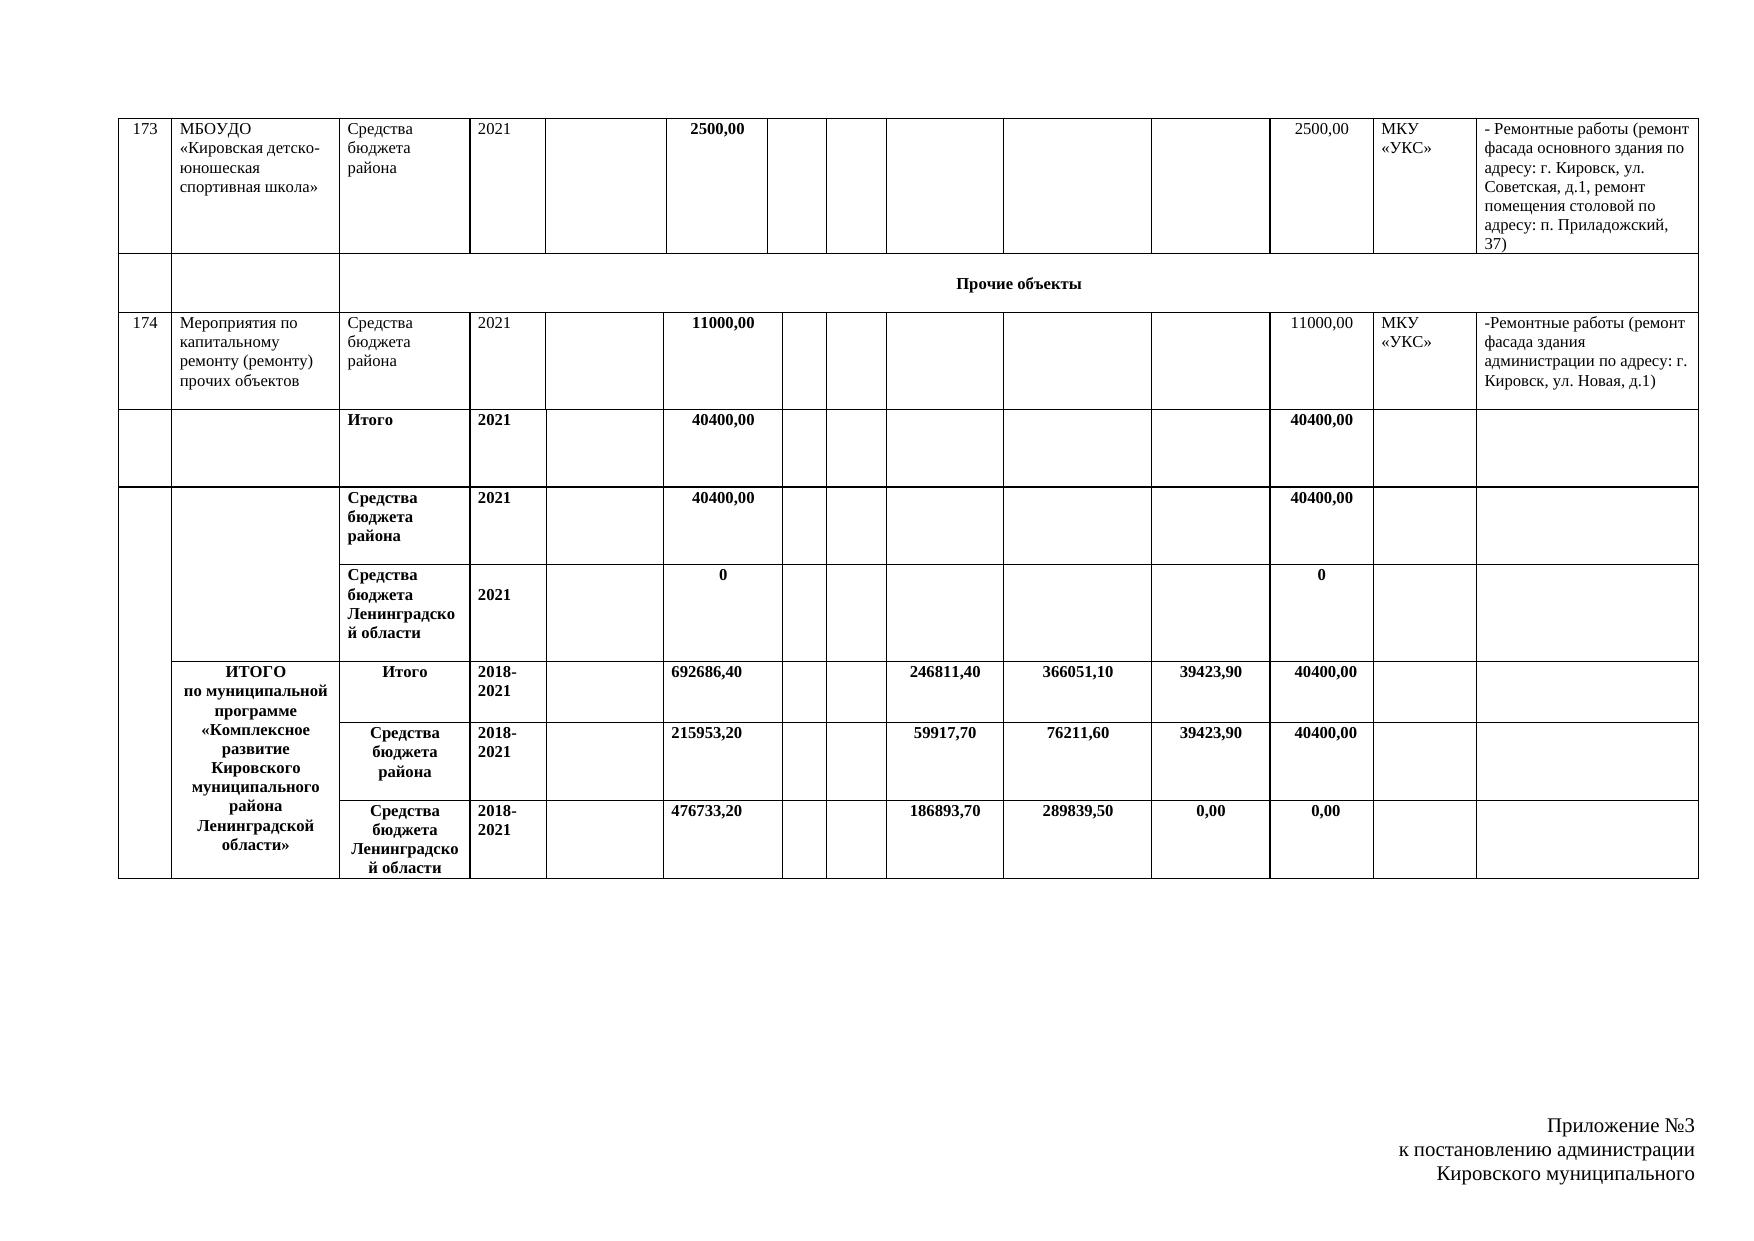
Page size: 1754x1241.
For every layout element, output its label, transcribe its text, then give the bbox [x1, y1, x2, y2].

table_cell [1477, 662, 1698, 722]
table_cell [547, 488, 663, 564]
table_cell [827, 119, 886, 253]
table_cell 215953,20 [664, 723, 782, 800]
table_cell 2018-2021 [471, 723, 546, 800]
table_cell [827, 565, 886, 661]
table_cell 40400,00 [664, 488, 782, 564]
table_cell Средства бюджета района [340, 723, 469, 800]
table_cell МКУ «УКС» [1374, 313, 1476, 409]
table_cell [1004, 119, 1151, 253]
table_cell [547, 662, 663, 722]
table_cell [1004, 410, 1151, 486]
table_cell [887, 313, 1003, 409]
table_cell Средства бюджета Ленинградской области [340, 801, 469, 877]
table_cell 2021 [471, 410, 546, 486]
table_cell [547, 410, 663, 486]
table_cell Мероприятия по капитальному ремонту (ремонту) прочих объектов [172, 313, 339, 409]
table_cell 692686,40 [664, 662, 782, 722]
table_cell [119, 254, 171, 312]
table_cell [827, 801, 886, 877]
table_cell [1152, 410, 1269, 486]
table_cell [783, 565, 826, 661]
table_cell [827, 313, 886, 409]
table_cell [887, 565, 1003, 661]
table_cell 0 [664, 565, 782, 661]
table_cell [546, 119, 666, 253]
table_cell 174 [119, 313, 171, 409]
table_cell Средства бюджета района [340, 488, 469, 564]
table_cell [172, 564, 339, 661]
table_cell [783, 801, 826, 877]
table_cell Итого [340, 662, 469, 722]
table_cell [1477, 410, 1698, 486]
table_cell [1152, 488, 1269, 564]
table_cell 0 [1271, 565, 1373, 661]
table_cell 2500,00 [667, 119, 767, 253]
table_cell [1374, 410, 1476, 486]
table_cell 40400,00 [1271, 488, 1373, 564]
table_cell 2021 [471, 488, 546, 564]
table_cell 2018-2021 [471, 662, 546, 722]
table_cell 11000,00 [1271, 313, 1373, 409]
table_cell [887, 410, 1003, 486]
table_cell Средства бюджета Ленинградской области [340, 565, 469, 661]
table_cell 476733,20 [664, 801, 782, 877]
table_cell 2021 [471, 565, 546, 661]
table_cell МБОУДО «Кировская детско-юношеская спортивная школа» [172, 119, 339, 253]
table_cell [1004, 488, 1151, 564]
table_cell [340, 119, 469, 253]
table_cell [547, 801, 663, 877]
table_cell [1152, 565, 1269, 661]
table_cell [887, 119, 1003, 253]
table_cell 39423,90 [1152, 662, 1269, 722]
table_cell [827, 723, 886, 800]
table_cell 173 [119, 119, 171, 253]
text Кировского муниципального [177, 1161, 1695, 1185]
table_cell [783, 488, 826, 564]
table_cell [783, 313, 826, 409]
table_cell 40400,00 [1271, 723, 1373, 800]
table_cell [1374, 801, 1476, 877]
table_cell 2500,00 [1271, 119, 1373, 253]
table_cell [887, 488, 1003, 564]
table_cell [547, 723, 663, 800]
table_cell 0,00 [1152, 801, 1269, 877]
table_cell [1477, 723, 1698, 800]
table_cell [547, 565, 663, 661]
table_cell 11000,00 [664, 313, 782, 409]
table_cell - Ремонтные работы (ремонт фасада основного здания по адресу: г. Кировск, ул. Советская, д.1, ремонт помещения столовой по адресу: п. Приладожский, 37) [1477, 119, 1698, 253]
table_cell 2021 [471, 119, 545, 253]
table_cell 289839,50 [1004, 801, 1151, 877]
table_cell [1374, 488, 1476, 564]
table_cell 39423,90 [1152, 723, 1269, 800]
table_cell Средства бюджета района [340, 313, 469, 409]
table_cell 59917,70 [887, 723, 1003, 800]
table_cell 2021 [471, 313, 545, 409]
table_cell [1004, 565, 1151, 661]
text к постановлению администрации [177, 1137, 1695, 1161]
table_cell [1152, 119, 1269, 253]
table_cell [1152, 313, 1269, 409]
table_cell [172, 488, 339, 564]
table_cell [1374, 723, 1476, 800]
table_cell [119, 410, 171, 486]
table_cell МКУ «УКС» [1374, 119, 1476, 253]
table_cell 0,00 [1271, 801, 1373, 877]
table_cell 40400,00 [664, 410, 782, 486]
table_cell [1477, 565, 1698, 661]
table_cell 40400,00 [1271, 410, 1373, 486]
table_cell [172, 410, 339, 486]
table_cell [1477, 488, 1698, 564]
table_cell Итого [340, 410, 469, 486]
text Приложение №3 [177, 1113, 1695, 1137]
table_cell [1374, 565, 1476, 661]
table_cell 186893,70 [887, 801, 1003, 877]
table_cell [783, 662, 826, 722]
table_cell ИТОГО по муниципальной программе «Комплексное развитие Кировского муниципального района Ленинградской области» [172, 662, 339, 877]
table_cell [172, 254, 339, 312]
table_cell -Ремонтные работы (ремонт фасада здания администрации по адресу: г. Кировск, ул. Новая, д.1) [1477, 313, 1698, 409]
table_cell [1004, 313, 1151, 409]
table_cell [827, 488, 886, 564]
table_cell [827, 410, 886, 486]
table_cell [546, 313, 663, 409]
table_cell [783, 723, 826, 800]
table_cell 40400,00 [1271, 662, 1373, 722]
table_cell [768, 119, 826, 253]
table_cell [119, 488, 171, 877]
table_cell [1477, 801, 1698, 877]
table_cell [783, 410, 826, 486]
table_cell 246811,40 [887, 662, 1003, 722]
table_cell 76211,60 [1004, 723, 1151, 800]
table_cell [1374, 662, 1476, 722]
table_cell [827, 662, 886, 722]
table_cell 366051,10 [1004, 662, 1151, 722]
table_cell 2018-2021 [471, 801, 546, 877]
table_cell Прочие объекты [340, 254, 1698, 312]
